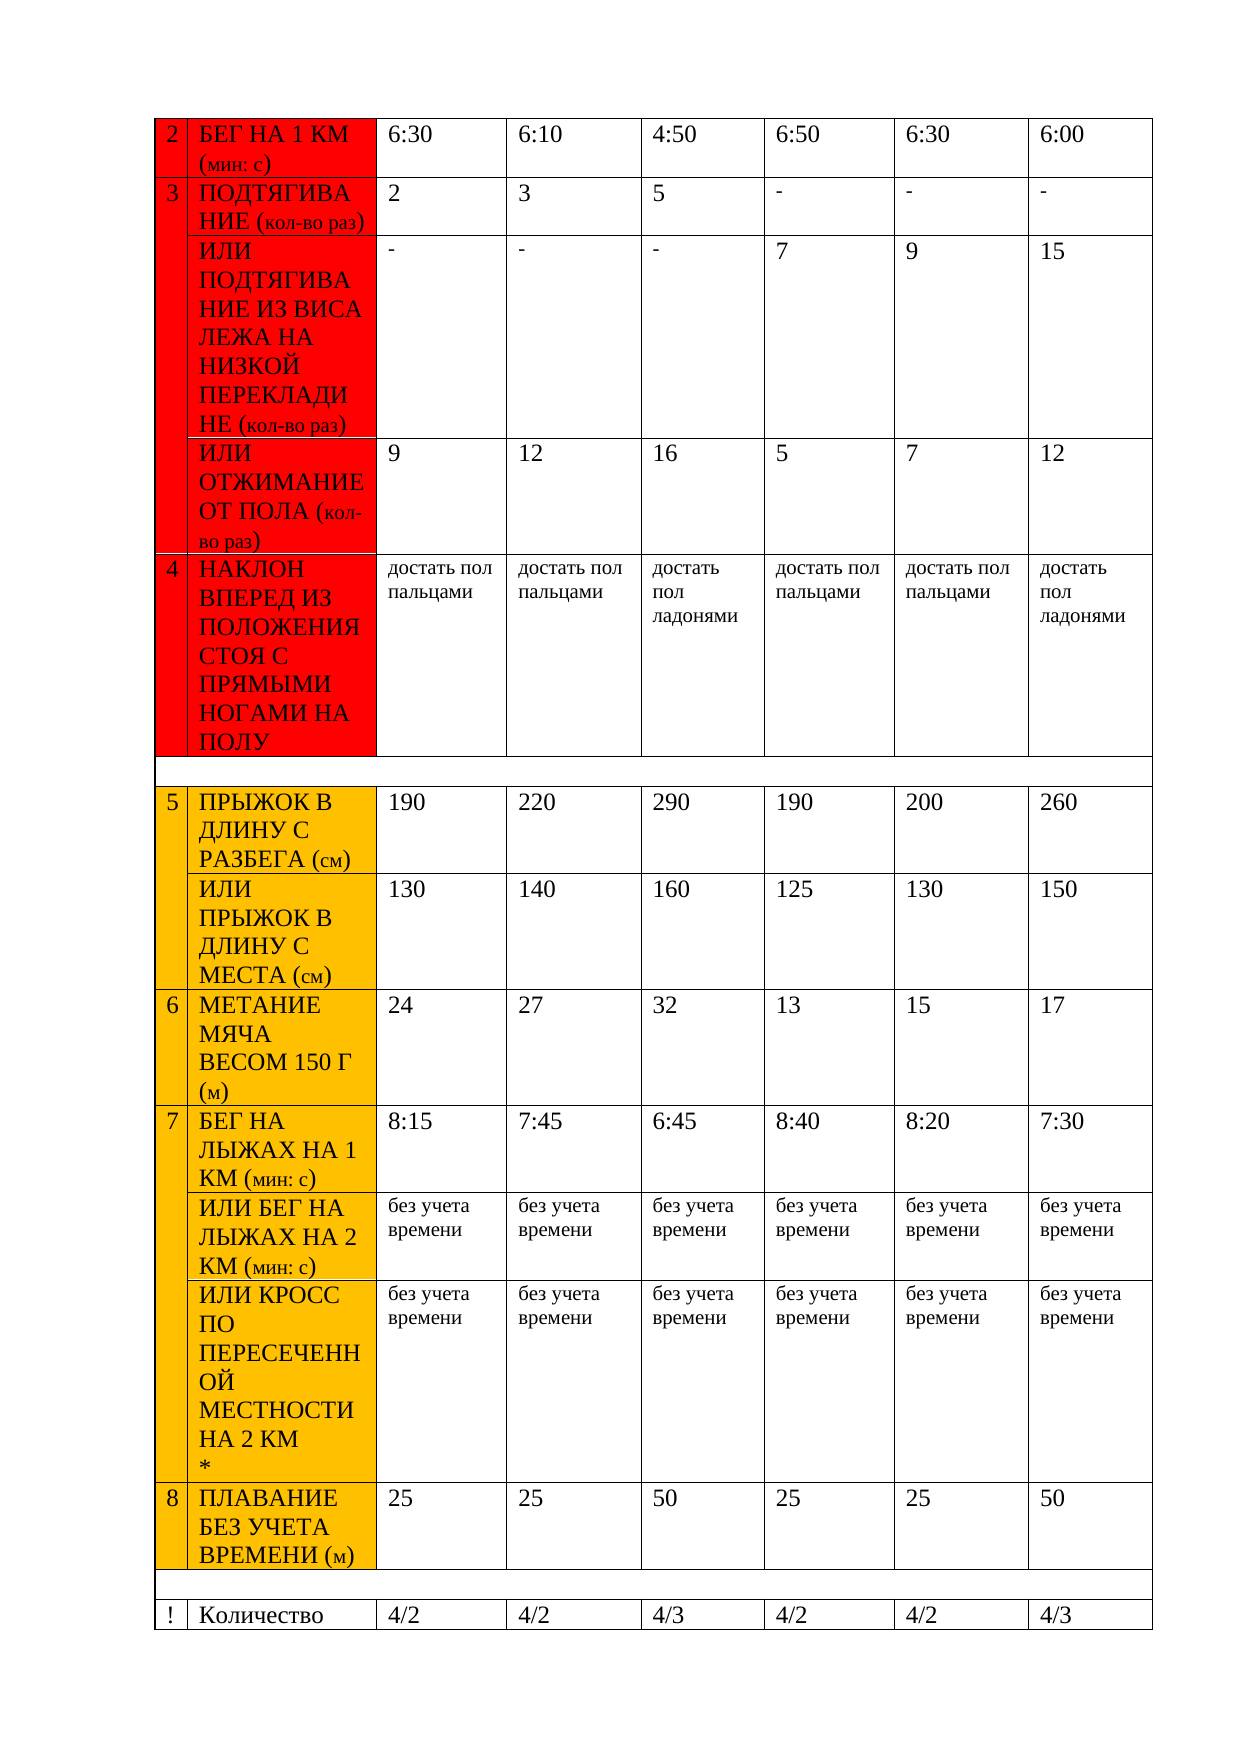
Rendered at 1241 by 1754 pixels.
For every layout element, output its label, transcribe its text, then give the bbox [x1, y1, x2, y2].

table_cell 5 [156, 787, 187, 989]
table_cell - [507, 236, 641, 437]
table_cell 2 [156, 119, 187, 177]
table_cell без учета времени [642, 1193, 764, 1279]
table_cell - [1029, 178, 1152, 235]
table_cell без учета времени [507, 1193, 641, 1279]
table_cell 15 [895, 990, 1028, 1105]
table_cell 8:15 [377, 1106, 506, 1192]
table_cell 5 [642, 178, 764, 235]
table_cell без учета времени [377, 1193, 506, 1279]
table_cell [156, 1570, 1152, 1599]
table_cell 50 [1029, 1483, 1152, 1569]
table_cell достать пол ладонями [1029, 555, 1152, 756]
table_cell 160 [642, 874, 764, 989]
table_cell ИЛИ ОТЖИМАНИЕ ОТ ПОЛА (кол-во раз) [188, 439, 376, 553]
table_cell без учета времени [765, 1193, 894, 1279]
table_cell 50 [642, 1483, 764, 1569]
table_cell 5 [765, 439, 894, 553]
table_cell без учета времени [765, 1281, 894, 1482]
table_cell ПОДТЯГИВАНИЕ (кол-во раз) [188, 178, 376, 235]
table_cell 7 [765, 236, 894, 437]
table_cell 12 [1029, 439, 1152, 553]
table_cell 260 [1029, 787, 1152, 873]
table_cell 130 [377, 874, 506, 989]
table_cell ИЛИ КРОСС ПО ПЕРЕСЕЧЕННОЙ МЕСТНОСТИ НА 2 КМ * [188, 1281, 376, 1482]
table_cell 17 [1029, 990, 1152, 1105]
table_cell 4/2 [765, 1600, 894, 1629]
table_cell 290 [642, 787, 764, 873]
table_cell ПЛАВАНИЕ БЕЗ УЧЕТА ВРЕМЕНИ (м) [188, 1483, 376, 1569]
table_cell без учета времени [895, 1281, 1028, 1482]
table_cell 25 [507, 1483, 641, 1569]
table_cell БЕГ НА ЛЫЖАХ НА 1 КМ (мин: с) [188, 1106, 376, 1192]
table_cell 8 [156, 1483, 187, 1569]
table_cell 13 [765, 990, 894, 1105]
table_cell 4/3 [1029, 1600, 1152, 1629]
table_cell 25 [765, 1483, 894, 1569]
table_cell 4 [156, 555, 187, 756]
table_cell 4/2 [377, 1600, 506, 1629]
table_cell достать пол пальцами [765, 555, 894, 756]
table_cell 3 [507, 178, 641, 235]
table_cell 140 [507, 874, 641, 989]
table_cell без учета времени [1029, 1193, 1152, 1279]
table_cell 6 [156, 990, 187, 1105]
table_cell достать пол пальцами [507, 555, 641, 756]
table_cell 12 [507, 439, 641, 553]
table_cell без учета времени [507, 1281, 641, 1482]
table_cell 4/3 [642, 1600, 764, 1629]
table_cell 4:50 [642, 119, 764, 177]
table_cell БЕГ НА 1 КМ (мин: с) [188, 119, 376, 177]
table_cell 32 [642, 990, 764, 1105]
table_cell - [895, 178, 1028, 235]
table_cell достать пол пальцами [377, 555, 506, 756]
table_cell 6:00 [1029, 119, 1152, 177]
table_cell МЕТАНИЕ МЯЧА ВЕСОМ 150 Г (м) [188, 990, 376, 1105]
table_cell 6:10 [507, 119, 641, 177]
table_cell 7:30 [1029, 1106, 1152, 1192]
table_cell 4/2 [507, 1600, 641, 1629]
table_cell 6:30 [895, 119, 1028, 177]
table_cell 190 [377, 787, 506, 873]
table_cell 25 [895, 1483, 1028, 1569]
table_cell ПРЫЖОК В ДЛИНУ С РАЗБЕГА (см) [188, 787, 376, 873]
table_cell 200 [895, 787, 1028, 873]
table_cell 130 [895, 874, 1028, 989]
table_cell 8:20 [895, 1106, 1028, 1192]
table_cell 2 [377, 178, 506, 235]
table_cell достать пол пальцами [895, 555, 1028, 756]
table_cell 9 [895, 236, 1028, 437]
table_cell 3 [156, 178, 187, 553]
table_cell 125 [765, 874, 894, 989]
table_cell ИЛИ ПОДТЯГИВАНИЕ ИЗ ВИСА ЛЕЖА НА НИЗКОЙ ПЕРЕКЛАДИНЕ (кол-во раз) [188, 236, 376, 437]
table_cell 220 [507, 787, 641, 873]
table_cell 24 [377, 990, 506, 1105]
table_cell 7:45 [507, 1106, 641, 1192]
table_cell 4/2 [895, 1600, 1028, 1629]
table_cell 7 [895, 439, 1028, 553]
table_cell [188, 1600, 376, 1629]
table_cell 6:50 [765, 119, 894, 177]
table_cell - [765, 178, 894, 235]
table_cell ИЛИ БЕГ НА ЛЫЖАХ НА 2 КМ (мин: с) [188, 1193, 376, 1279]
table_cell 9 [377, 439, 506, 553]
table_cell - [377, 236, 506, 437]
table_cell без учета времени [895, 1193, 1028, 1279]
table_cell ! [156, 1600, 187, 1629]
table_cell без учета времени [1029, 1281, 1152, 1482]
table_cell [156, 757, 1152, 786]
table_cell 7 [156, 1106, 187, 1482]
table_cell достать пол ладонями [642, 555, 764, 756]
table_cell без учета времени [642, 1281, 764, 1482]
table_cell 15 [1029, 236, 1152, 437]
table_cell 6:45 [642, 1106, 764, 1192]
table_cell 6:30 [377, 119, 506, 177]
table_cell ИЛИ ПРЫЖОК В ДЛИНУ С МЕСТА (см) [188, 874, 376, 989]
table_cell НАКЛОН ВПЕРЕД ИЗ ПОЛОЖЕНИЯ СТОЯ C ПРЯМЫМИ НОГАМИ НА ПОЛУ [188, 555, 376, 756]
table_cell без учета времени [377, 1281, 506, 1482]
table_cell 150 [1029, 874, 1152, 989]
table_cell - [642, 236, 764, 437]
table_cell 27 [507, 990, 641, 1105]
table_cell 190 [765, 787, 894, 873]
table_cell 25 [377, 1483, 506, 1569]
table_cell 8:40 [765, 1106, 894, 1192]
table_cell 16 [642, 439, 764, 553]
